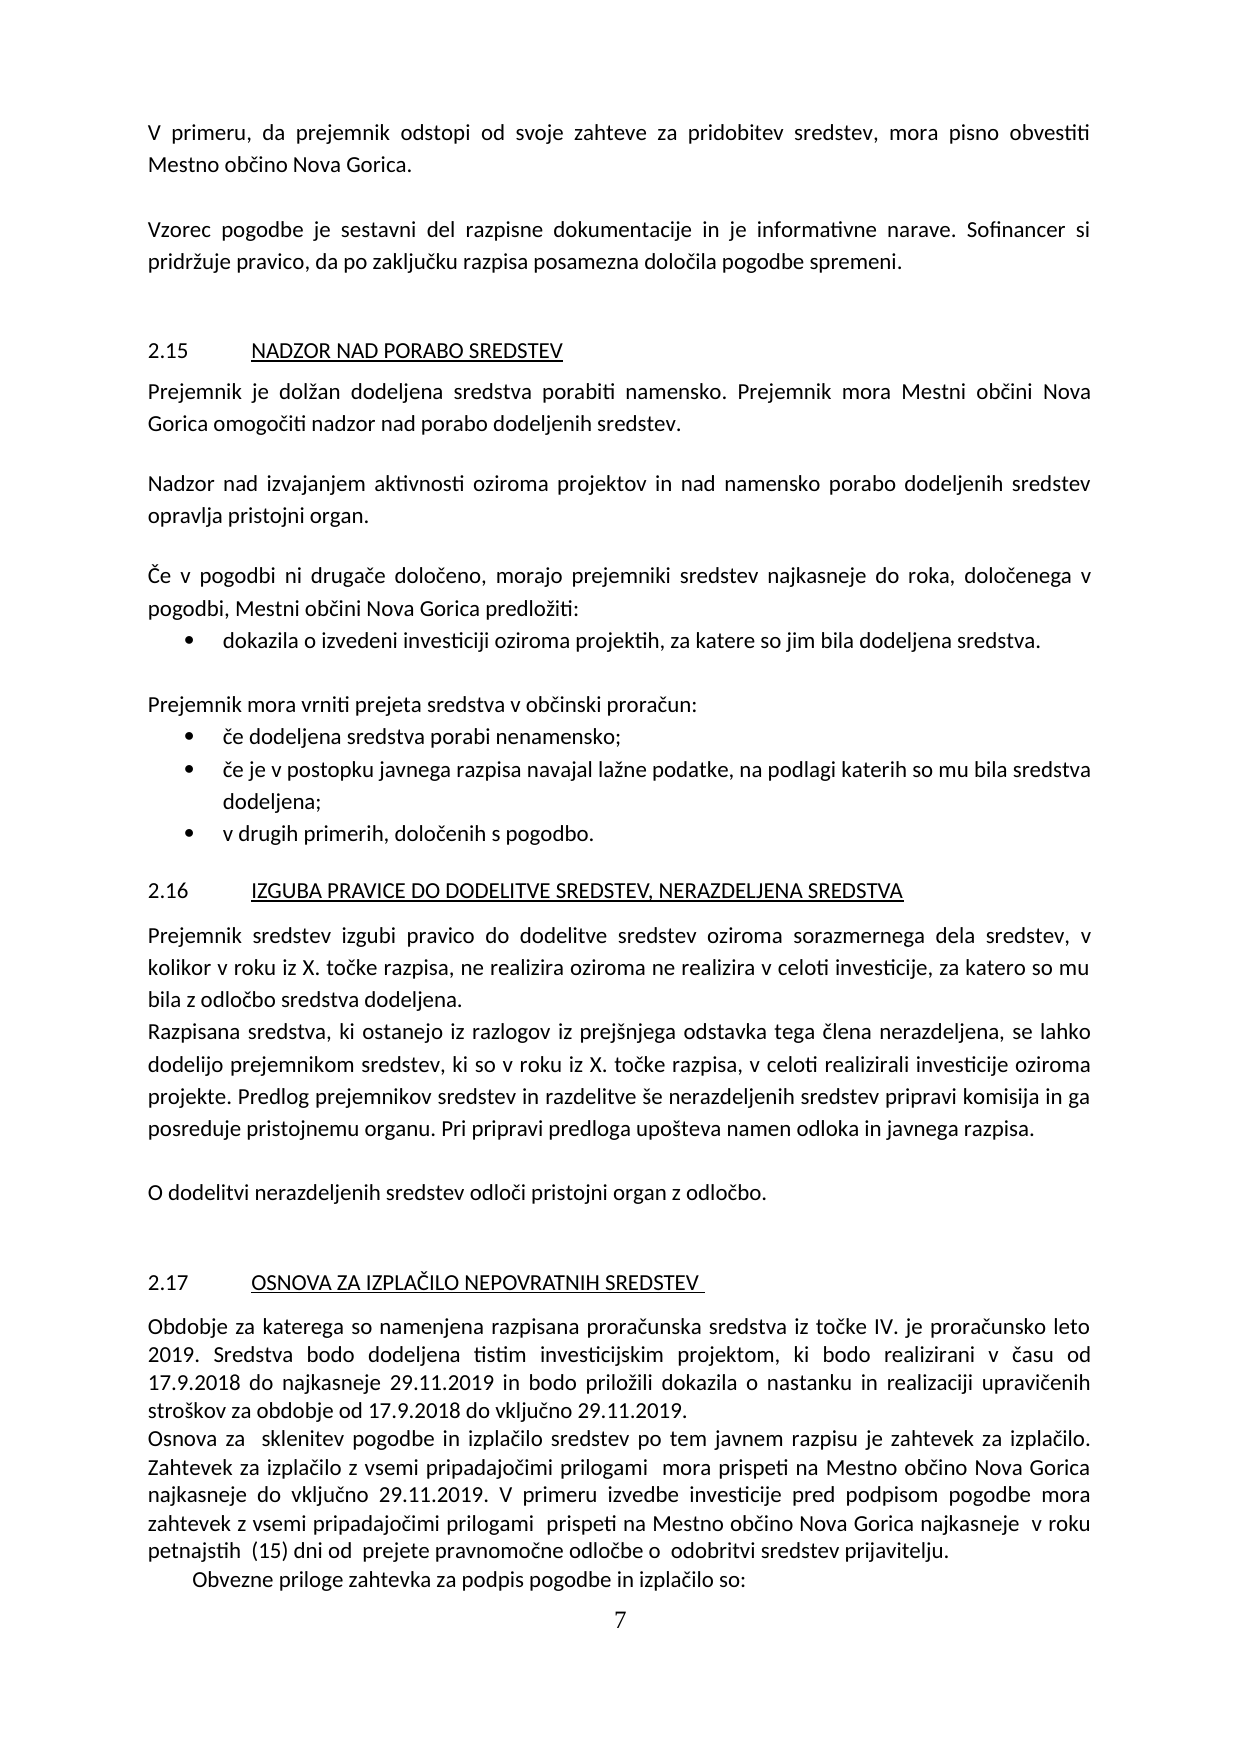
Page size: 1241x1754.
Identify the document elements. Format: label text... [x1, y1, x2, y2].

subtitle IZGUBA PRAVICE DO DODELITVE SREDSTEV, NERAZDELJENA SREDSTVA [148, 876, 1092, 904]
text Razpisana sredstva, ki ostanejo iz razlogov iz prejšnjega odstavka tega člena nerazdeljena, se lahko dodelijo prejemnikom sredstev, ki so v roku iz X. točke razpisa, v celoti realizirali investicije oziroma projekte. Predlog prejemnikov sredstev in razdelitve še nerazdeljenih sredstev pripravi komisija in ga posreduje pristojnemu organu. Pri pripravi predloga upošteva namen odloka in javnega razpisa. [148, 1017, 1092, 1142]
text Če v pogodbi ni drugače določeno, morajo prejemniki sredstev najkasneje do roka, določenega v pogodbi, Mestni občini Nova Gorica predložiti: [148, 562, 1092, 622]
text Obdobje za katerega so namenjena razpisana proračunska sredstva iz točke IV. je proračunsko leto 2019. Sredstva bodo dodeljena tistim investicijskim projektom, ki bodo realizirani v času od 17.9.2018 do najkasneje 29.11.2019 in bodo priložili dokazila o nastanku in realizaciji upravičenih stroškov za obdobje od 17.9.2018 do vključno 29.11.2019. [148, 1312, 1092, 1424]
text Prejemnik mora vrniti prejeta sredstva v občinski proračun: [148, 690, 1092, 718]
list v drugih primerih, določenih s pogodbo. [185, 819, 1092, 847]
list dokazila o izvedeni investiciji oziroma projektih, za katere so jim bila dodeljena sredstva. [185, 626, 1092, 654]
list če dodeljena sredstva porabi nenamensko; [185, 722, 1092, 751]
text V primeru, da prejemnik odstopi od svoje zahteve za pridobitev sredstev, mora pisno obvestiti Mestno občino Nova Gorica. [148, 118, 1092, 178]
text Prejemnik je dolžan dodeljena sredstva porabiti namensko. Prejemnik mora Mestni občini Nova Gorica omogočiti nadzor nad porabo dodeljenih sredstev. [148, 377, 1092, 437]
subtitle NADZOR NAD PORABO SREDSTEV [148, 336, 1092, 364]
text Osnova za sklenitev pogodbe in izplačilo sredstev po tem javnem razpisu je zahtevek za izplačilo. Zahtevek za izplačilo z vsemi pripadajočimi prilogami mora prispeti na Mestno občino Nova Gorica najkasneje do vključno 29.11.2019. V primeru izvedbe investicije pred podpisom pogodbe mora zahtevek z vsemi pripadajočimi prilogami prispeti na Mestno občino Nova Gorica najkasneje v roku petnajstih (15) dni od prejete pravnomočne odločbe o odobritvi sredstev prijavitelju. [148, 1424, 1092, 1565]
text Nadzor nad izvajanjem aktivnosti oziroma projektov in nad namensko porabo dodeljenih sredstev opravlja pristojni organ. [148, 469, 1092, 529]
text Vzorec pogodbe je sestavni del razpisne dokumentacije in je informativne narave. Sofinancer si pridržuje pravico, da po zaključku razpisa posamezna določila pogodbe spremeni. [148, 215, 1092, 275]
list če je v postopku javnega razpisa navajal lažne podatke, na podlagi katerih so mu bila sredstva dodeljena; [185, 755, 1092, 815]
subtitle OSNOVA ZA IZPLAČILO NEPOVRATNIH SREDSTEV [148, 1268, 1092, 1296]
text Obvezne priloge zahtevka za podpis pogodbe in izplačilo so: [148, 1565, 1092, 1593]
text Prejemnik sredstev izgubi pravico do dodelitve sredstev oziroma sorazmernega dela sredstev, v kolikor v roku iz X. točke razpisa, ne realizira oziroma ne realizira v celoti investicije, za katero so mu bila z odločbo sredstva dodeljena. [148, 921, 1092, 1013]
text O dodelitvi nerazdeljenih sredstev odloči pristojni organ z odločbo. [148, 1178, 1092, 1206]
